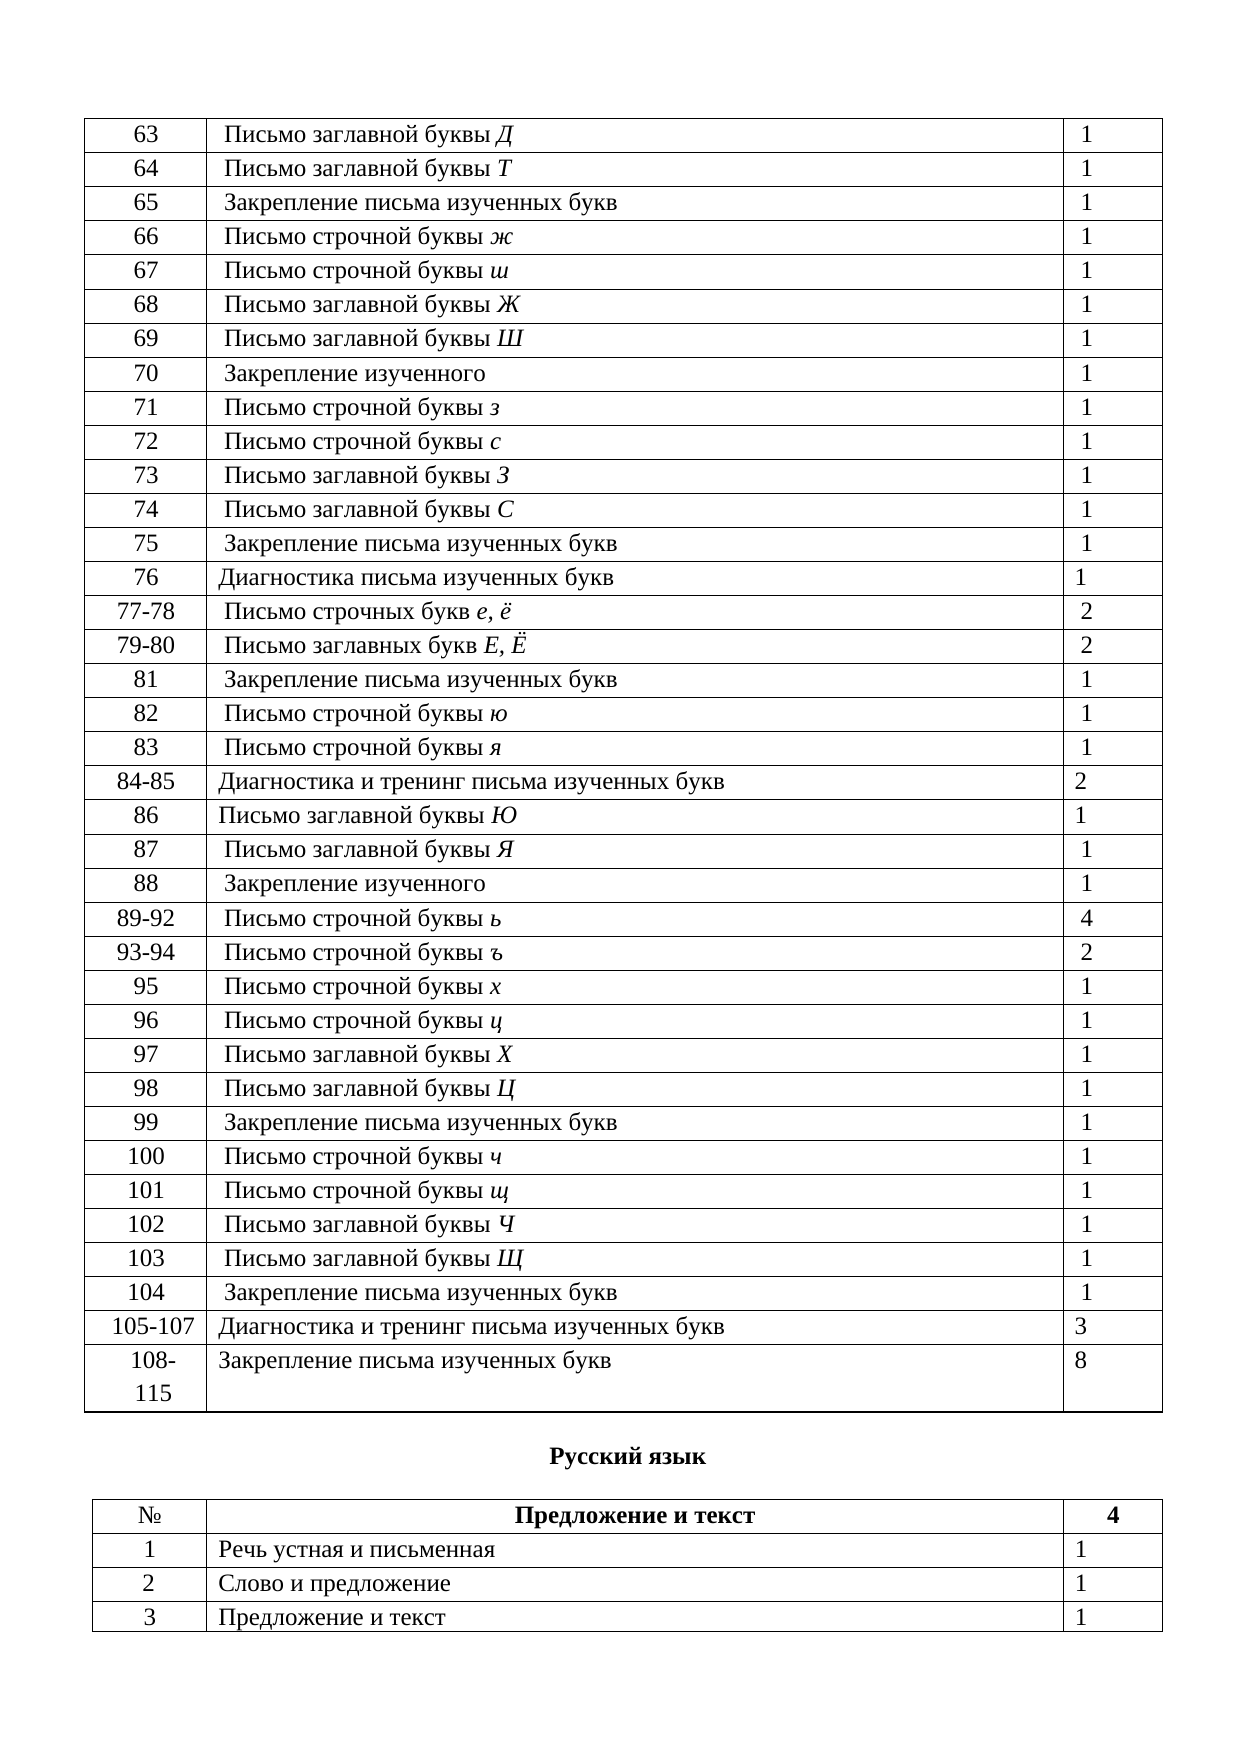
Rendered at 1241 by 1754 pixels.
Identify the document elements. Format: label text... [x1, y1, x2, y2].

table_cell Письмо строчной буквы ъ [207, 937, 1063, 970]
table_cell 2 [93, 1568, 206, 1601]
table_cell 2 [1064, 630, 1162, 663]
table_cell Письмо строчной буквы ж [207, 221, 1063, 254]
table_header 4 [1064, 1500, 1162, 1533]
table_cell 97 [85, 1039, 206, 1072]
table_cell 1 [1064, 835, 1162, 867]
table_cell 74 [85, 494, 206, 527]
table_cell 99 [85, 1107, 206, 1140]
table_cell 67 [85, 255, 206, 288]
table_cell Письмо строчной буквы х [207, 971, 1063, 1004]
table_cell 79-80 [85, 630, 206, 663]
table_cell 1 [1064, 1277, 1162, 1310]
table_cell 2 [1064, 766, 1162, 799]
table_cell Письмо строчных букв е, ё [207, 596, 1063, 629]
table_cell 1 [1064, 324, 1162, 357]
table_cell 1 [1064, 1534, 1162, 1567]
table_cell Письмо заглавной буквы Ц [207, 1073, 1063, 1106]
table_cell 1 [1064, 426, 1162, 459]
table_cell Слово и предложение [207, 1568, 1063, 1601]
table_cell 83 [85, 732, 206, 765]
table_cell 71 [85, 392, 206, 425]
table_cell 1 [1064, 494, 1162, 527]
table_cell 98 [85, 1073, 206, 1106]
table_cell Письмо заглавной буквы Ж [207, 290, 1063, 322]
table_cell 88 [85, 869, 206, 902]
table_cell 3 [93, 1602, 206, 1631]
table_cell 81 [85, 664, 206, 697]
table_cell 1 [1064, 1209, 1162, 1242]
table_header № [93, 1500, 206, 1533]
table_cell 1 [1064, 1039, 1162, 1072]
table_cell 1 [1064, 698, 1162, 731]
table_cell 108- 115 [85, 1345, 206, 1411]
table_cell Закрепление письма изученных букв [207, 1277, 1063, 1310]
table_cell Закрепление письма изученных букв [207, 664, 1063, 697]
table_cell 4 [1064, 903, 1162, 936]
table_cell 2 [1064, 596, 1162, 629]
table_cell 87 [85, 835, 206, 867]
table_cell Предложение и текст [207, 1602, 1063, 1631]
table_cell Закрепление письма изученных букв [207, 1345, 1063, 1411]
table_cell 89-92 [85, 903, 206, 936]
table_cell 1 [1064, 1602, 1162, 1631]
table_cell 70 [85, 358, 206, 391]
table_cell Письмо заглавной буквы Т [207, 153, 1063, 186]
table_cell Диагностика и тренинг письма изученных букв [207, 766, 1063, 799]
table_cell Письмо заглавной буквы Щ [207, 1243, 1063, 1276]
table_cell Письмо заглавной буквы Х [207, 1039, 1063, 1072]
table_cell 68 [85, 290, 206, 322]
table_cell 2 [1064, 937, 1162, 970]
table_cell 72 [85, 426, 206, 459]
table_cell 1 [1064, 221, 1162, 254]
table_cell 101 [85, 1175, 206, 1208]
table_cell 1 [1064, 153, 1162, 186]
table_cell Диагностика и тренинг письма изученных букв [207, 1311, 1063, 1344]
table_cell 65 [85, 187, 206, 220]
table_cell 1 [1064, 358, 1162, 391]
table_cell Закрепление изученного [207, 358, 1063, 391]
table_cell Письмо заглавной буквы Ю [207, 800, 1063, 833]
table_cell 102 [85, 1209, 206, 1242]
table_cell Письмо строчной буквы ч [207, 1141, 1063, 1174]
table_cell Речь устная и письменная [207, 1534, 1063, 1567]
table_cell 1 [1064, 971, 1162, 1004]
table_cell Письмо заглавной буквы Д [207, 119, 1063, 152]
table_cell 1 [1064, 187, 1162, 220]
table_cell Закрепление изученного [207, 869, 1063, 902]
table_cell 1 [1064, 119, 1162, 152]
table_cell Диагностика письма изученных букв [207, 562, 1063, 595]
table_cell 3 [1064, 1311, 1162, 1344]
table_cell 73 [85, 460, 206, 493]
table_cell Письмо заглавной буквы Ш [207, 324, 1063, 357]
table_cell 77-78 [85, 596, 206, 629]
table_cell 96 [85, 1005, 206, 1038]
table_cell 76 [85, 562, 206, 595]
table_cell 100 [85, 1141, 206, 1174]
table_cell Письмо строчной буквы с [207, 426, 1063, 459]
table_cell 1 [1064, 1568, 1162, 1601]
table_cell 1 [1064, 1141, 1162, 1174]
table_cell Закрепление письма изученных букв [207, 1107, 1063, 1140]
table_cell Письмо строчной буквы ц [207, 1005, 1063, 1038]
table_cell Закрепление письма изученных букв [207, 187, 1063, 220]
table_header Предложение и текст [207, 1500, 1063, 1533]
table_cell 1 [1064, 1175, 1162, 1208]
table_cell 69 [85, 324, 206, 357]
table_cell Письмо заглавной буквы Ч [207, 1209, 1063, 1242]
table_cell Письмо заглавной буквы З [207, 460, 1063, 493]
table_cell 84-85 [85, 766, 206, 799]
table_cell 75 [85, 528, 206, 561]
table_cell 1 [93, 1534, 206, 1567]
table_cell Письмо заглавных букв Е, Ё [207, 630, 1063, 663]
table_cell 1 [1064, 290, 1162, 322]
table_cell Письмо строчной буквы щ [207, 1175, 1063, 1208]
table_cell Закрепление письма изученных букв [207, 528, 1063, 561]
table_cell Письмо строчной буквы ш [207, 255, 1063, 288]
table_cell 104 [85, 1277, 206, 1310]
table_cell 86 [85, 800, 206, 833]
table_cell 1 [1064, 800, 1162, 833]
text Русский язык [103, 1441, 1152, 1470]
table_cell Письмо заглавной буквы С [207, 494, 1063, 527]
table_cell 95 [85, 971, 206, 1004]
table_cell 8 [1064, 1345, 1162, 1411]
table_cell Письмо строчной буквы я [207, 732, 1063, 765]
table_cell 105-107 [85, 1311, 206, 1344]
table_cell Письмо строчной буквы ю [207, 698, 1063, 731]
table_cell Письмо заглавной буквы Я [207, 835, 1063, 867]
table_cell 103 [85, 1243, 206, 1276]
table_cell 1 [1064, 869, 1162, 902]
table_cell 93-94 [85, 937, 206, 970]
table_cell 1 [1064, 732, 1162, 765]
table_cell 1 [1064, 562, 1162, 595]
table_cell 1 [1064, 460, 1162, 493]
table_cell Письмо строчной буквы з [207, 392, 1063, 425]
table_cell 66 [85, 221, 206, 254]
table_cell 1 [1064, 1243, 1162, 1276]
table_cell 1 [1064, 1107, 1162, 1140]
table_cell 63 [85, 119, 206, 152]
table_cell 1 [1064, 1073, 1162, 1106]
table_cell 1 [1064, 392, 1162, 425]
table_cell Письмо строчной буквы ь [207, 903, 1063, 936]
table_cell 1 [1064, 528, 1162, 561]
table_cell 1 [1064, 1005, 1162, 1038]
table_cell 64 [85, 153, 206, 186]
table_cell 1 [1064, 664, 1162, 697]
table_cell 1 [1064, 255, 1162, 288]
table_cell 82 [85, 698, 206, 731]
